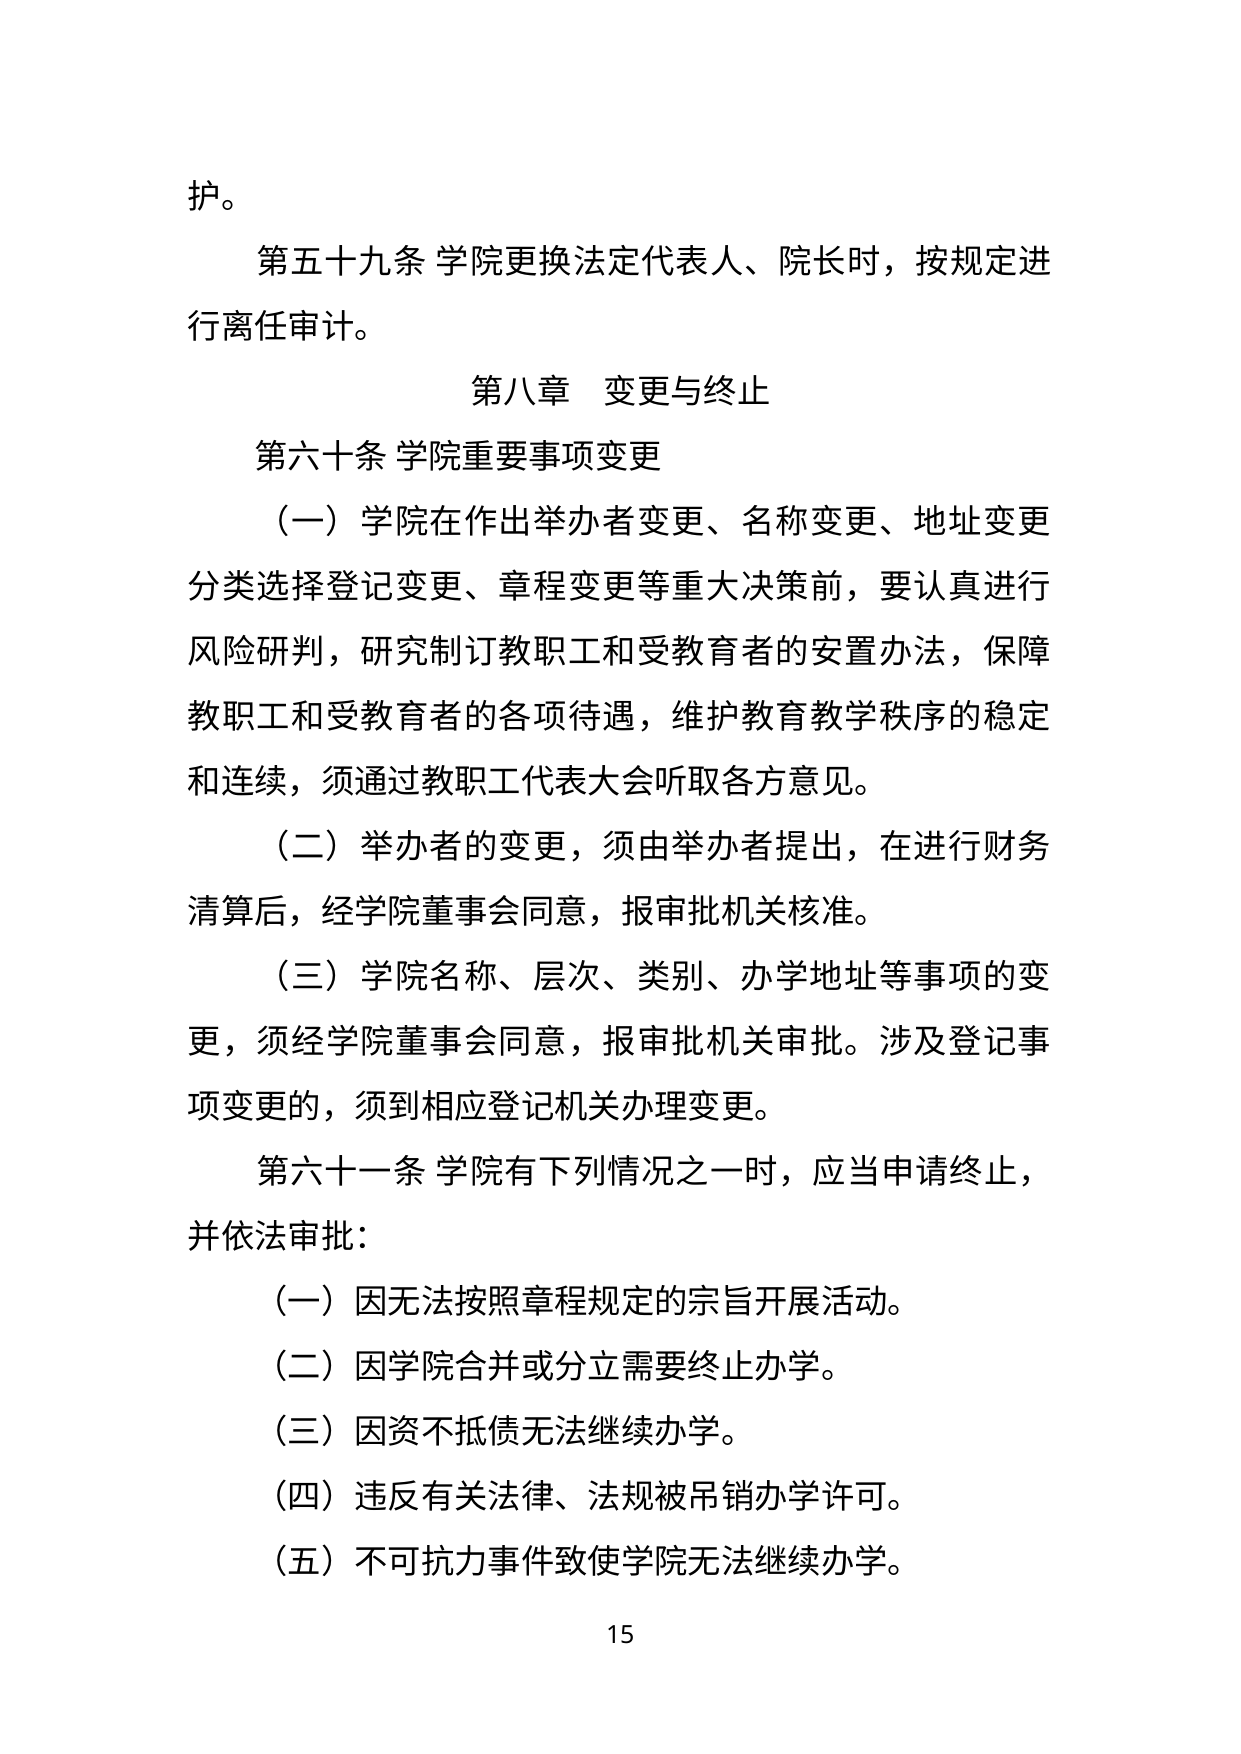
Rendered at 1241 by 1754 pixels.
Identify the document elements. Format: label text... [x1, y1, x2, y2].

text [187, 162, 1053, 227]
text （三）因资不抵债无法继续办学。 [187, 1397, 1053, 1462]
text 第八章 变更与终止 [187, 357, 1053, 422]
text 第五十九条 学院更换法定代表人、院长时，按规定进行离任审计。 [187, 227, 1053, 357]
text （四）违反有关法律、法规被吊销办学许可。 [187, 1462, 1053, 1527]
text 第六十条 学院重要事项变更 [187, 422, 1053, 487]
text （二）因学院合并或分立需要终止办学。 [187, 1332, 1053, 1397]
text 第六十一条 学院有下列情况之一时，应当申请终止，并依法审批： [187, 1137, 1053, 1267]
text （一）学院在作出举办者变更、名称变更、地址变更、分类选择登记变更、章程变更等重大决策前，要认真进行风险研判，研究制订教职工和受教育者的安置办法，保障教职工和受教育者的各项待遇，维护教育教学秩序的稳定和连续，须通过教职工代表大会听取各方意见。 [187, 487, 1053, 812]
text （三）学院名称、层次、类别、办学地址等事项的变更，须经学院董事会同意，报审批机关审批。涉及登记事项变更的，须到相应登记机关办理变更。 [187, 942, 1053, 1137]
text （一）因无法按照章程规定的宗旨开展活动。 [187, 1267, 1053, 1332]
text （五）不可抗力事件致使学院无法继续办学。 [187, 1527, 1053, 1592]
text （二）举办者的变更，须由举办者提出，在进行财务清算后，经学院董事会同意，报审批机关核准。 [187, 812, 1053, 942]
